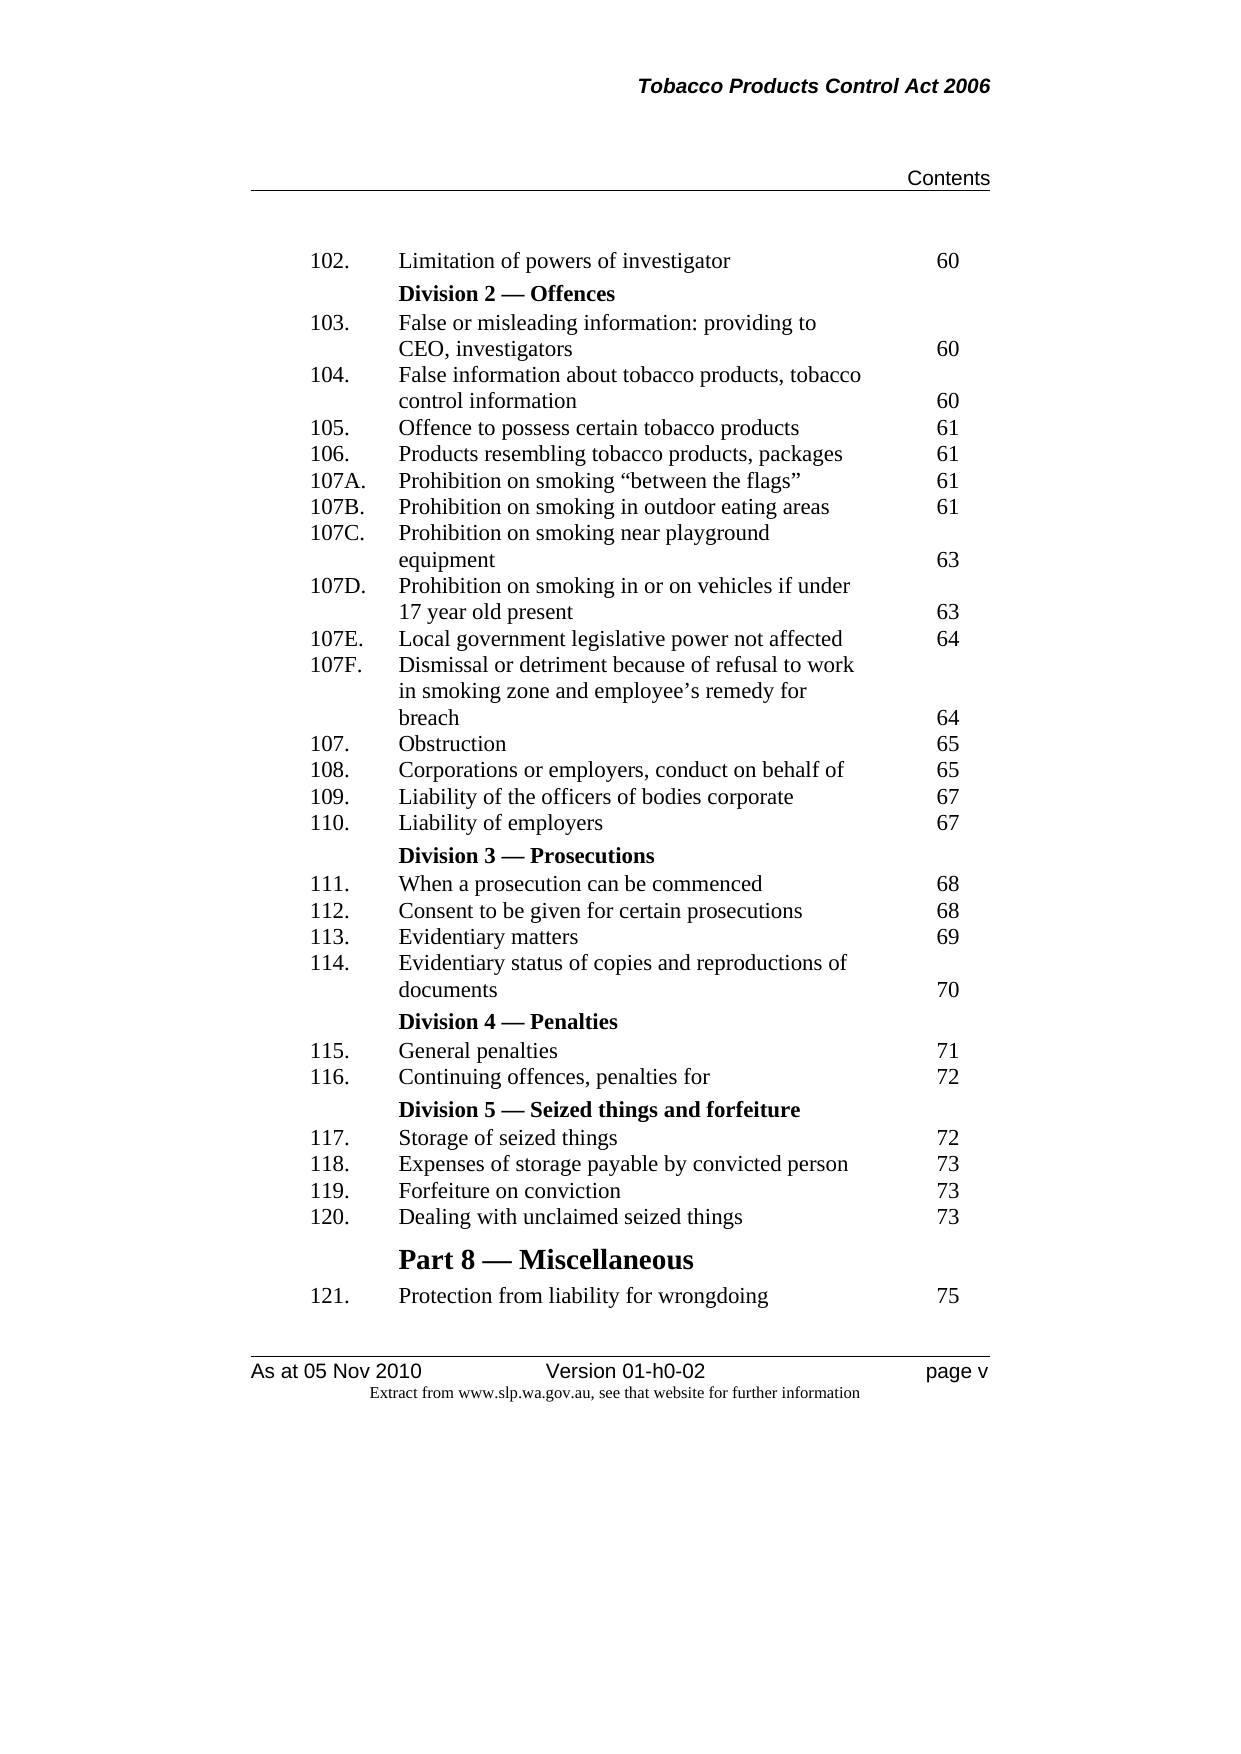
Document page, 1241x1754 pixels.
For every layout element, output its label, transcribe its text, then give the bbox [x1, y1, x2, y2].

text 107. Obstruction 65 [309, 730, 872, 757]
text 107E. Local government legislative power not affected 64 [309, 625, 872, 651]
text Division 4 — Penalties [398, 1008, 872, 1035]
text 109. Liability of the officers of bodies corporate 67 [309, 783, 872, 809]
text 108. Corporations or employers, conduct on behalf of 65 [309, 757, 872, 783]
text 121. Protection from liability for wrongdoing 75 [309, 1282, 872, 1308]
text 111. When a prosecution can be commenced 68 [309, 870, 872, 897]
text 107F. Dismissal or detriment because of refusal to work in smoking zone and employee’s remedy for breach 64 [309, 651, 872, 730]
text Division 3 — Prosecutions [398, 842, 872, 868]
text 104. False information about tobacco products, tobacco control information 60 [309, 361, 872, 414]
text 116. Continuing offences, penalties for 72 [309, 1063, 872, 1089]
text 102. Limitation of powers of investigator 60 [309, 247, 872, 274]
text 118. Expenses of storage payable by convicted person 73 [309, 1151, 872, 1177]
text 103. False or misleading information: providing to CEO, investigators 60 [309, 308, 872, 361]
text Part 8 — Miscellaneous [398, 1242, 872, 1276]
text Division 2 — Offences [398, 280, 872, 306]
text 105. Offence to possess certain tobacco products 61 [309, 414, 872, 440]
text 120. Dealing with unclaimed seized things 73 [309, 1203, 872, 1229]
text 107D. Prohibition on smoking in or on vehicles if under 17 year old present 63 [309, 572, 872, 625]
text 107C. Prohibition on smoking near playground equipment 63 [309, 519, 872, 572]
text 112. Consent to be given for certain prosecutions 68 [309, 897, 872, 923]
text 113. Evidentiary matters 69 [309, 923, 872, 949]
text 106. Products resembling tobacco products, packages 61 [309, 440, 872, 467]
text 119. Forfeiture on conviction 73 [309, 1177, 872, 1203]
text 117. Storage of seized things 72 [309, 1124, 872, 1151]
text 114. Evidentiary status of copies and reproductions of documents 70 [309, 949, 872, 1002]
text 110. Liability of employers 67 [309, 809, 872, 836]
text 115. General penalties 71 [309, 1037, 872, 1063]
text Division 5 — Seized things and forfeiture [398, 1096, 872, 1122]
text 107B. Prohibition on smoking in outdoor eating areas 61 [309, 493, 872, 519]
text 107A. Prohibition on smoking “between the flags” 61 [309, 467, 872, 493]
